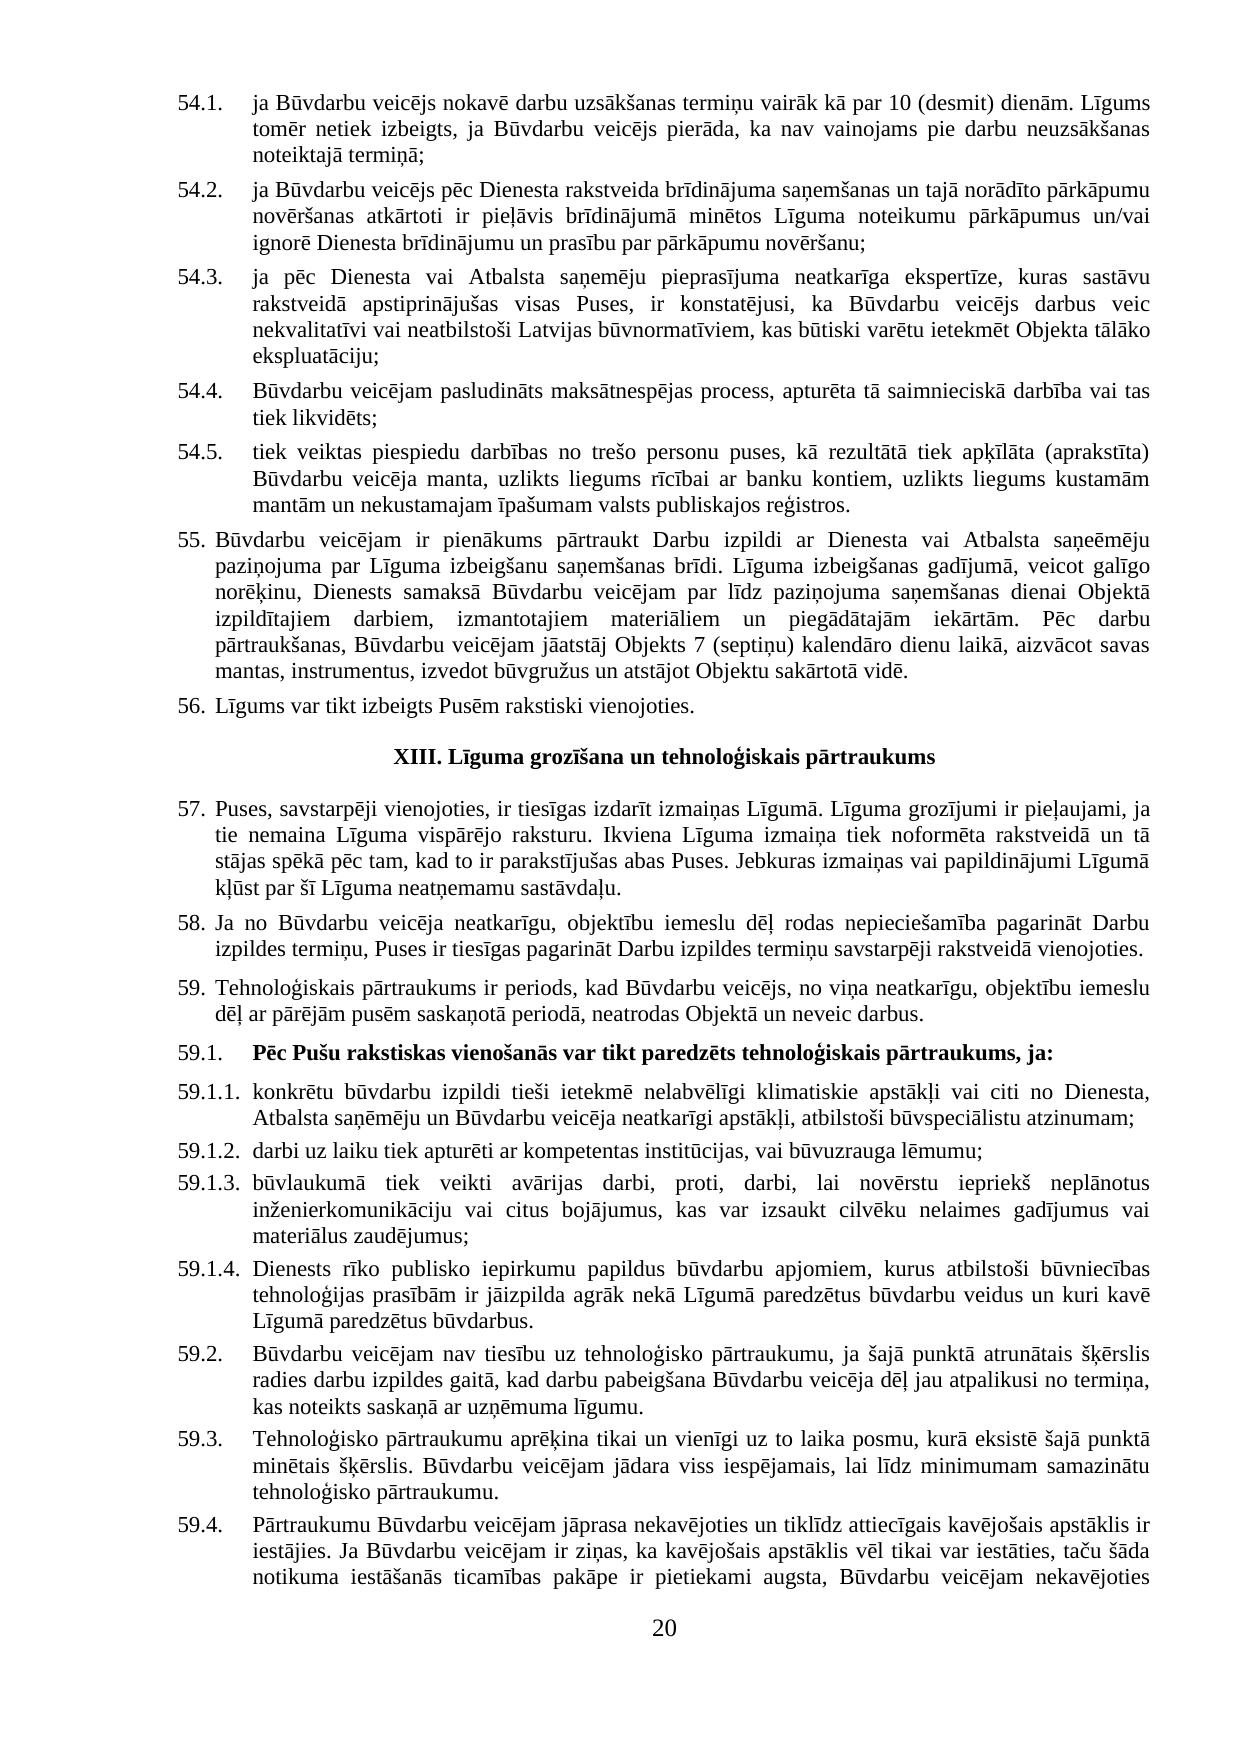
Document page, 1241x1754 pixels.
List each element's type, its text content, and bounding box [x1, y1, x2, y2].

list Ja no Būvdarbu veicēja neatkarīgu, objektību iemeslu dēļ rodas nepieciešamība pagarināt Darbu izpildes termiņu, Puses ir tiesīgas pagarināt Darbu izpildes termiņu savstarpēji rakstveidā vienojoties. [177, 908, 1152, 961]
list ja Būvdarbu veicējs nokavē darbu uzsākšanas termiņu vairāk kā par 10 (desmit) dienām. Līgums tomēr netiek izbeigts, ja Būvdarbu veicējs pierāda, ka nav vainojams pie darbu neuzsākšanas noteiktajā termiņā; [177, 89, 1152, 168]
list būvlaukumā tiek veikti avārijas darbi, proti, darbi, lai novērstu iepriekš neplānotus inženierkomunikāciju vai citus bojājumus, kas var izsaukt cilvēku nelaimes gadījumus vai materiālus zaudējumus; [177, 1169, 1152, 1248]
list Dienests rīko publisko iepirkumu papildus būvdarbu apjomiem, kurus atbilstoši būvniecības tehnoloģijas prasībām ir jāizpilda agrāk nekā Līgumā paredzētus būvdarbu veidus un kuri kavē Līgumā paredzētus būvdarbus. [177, 1255, 1152, 1334]
list Tehnoloģiskais pārtraukums ir periods, kad Būvdarbu veicējs, no viņa neatkarīgu, objektību iemeslu dēļ ar pārējām pusēm saskaņotā periodā, neatrodas Objektā un neveic darbus. [177, 974, 1152, 1026]
list Tehnoloģisko pārtraukumu aprēķina tikai un vienīgi uz to laika posmu, kurā eksistē šajā punktā minētais šķērslis. Būvdarbu veicējam jādara viss iespējamais, lai līdz minimumam samazinātu tehnoloģisko pārtraukumu. [177, 1425, 1152, 1504]
list Puses, savstarpēji vienojoties, ir tiesīgas izdarīt izmaiņas Līgumā. Līguma grozījumi ir pieļaujami, ja tie nemaina Līguma vispārējo raksturu. Ikviena Līguma izmaiņa tiek noformēta rakstveidā un tā stājas spēkā pēc tam, kad to ir parakstījušas abas Puses. Jebkuras izmaiņas vai papildinājumi Līgumā kļūst par šī Līguma neatņemamu sastāvdaļu. [177, 795, 1152, 900]
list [177, 1511, 1152, 1590]
list ja Būvdarbu veicējs pēc Dienesta rakstveida brīdinājuma saņemšanas un tajā norādīto pārkāpumu novēršanas atkārtoti ir pieļāvis brīdinājumā minētos Līguma noteikumu pārkāpumus un/vai ignorē Dienesta brīdinājumu un prasību par pārkāpumu novēršanu; [177, 176, 1152, 255]
list ja pēc Dienesta vai Atbalsta saņemēju pieprasījuma neatkarīga ekspertīze, kuras sastāvu rakstveidā apstiprinājušas visas Puses, ir konstatējusi, ka Būvdarbu veicējs darbus veic nekvalitatīvi vai neatbilstoši Latvijas būvnormatīviem, kas būtiski varētu ietekmēt Objekta tālāko ekspluatāciju; [177, 263, 1152, 369]
list Pēc Pušu rakstiskas vienošanās var tikt paredzēts tehnoloģiskais pārtraukums, ja: [177, 1039, 1152, 1065]
list Būvdarbu veicējam ir pienākums pārtraukt Darbu izpildi ar Dienesta vai Atbalsta saņeēmēju paziņojuma par Līguma izbeigšanu saņemšanas brīdi. Līguma izbeigšanas gadījumā, veicot galīgo norēķinu, Dienests samaksā Būvdarbu veicējam par līdz paziņojuma saņemšanas dienai Objektā izpildītajiem darbiem, izmantotajiem materiāliem un piegādātajām iekārtām. Pēc darbu pārtraukšanas, Būvdarbu veicējam jāatstāj Objekts 7 (septiņu) kalendāro dienu laikā, aizvācot savas mantas, instrumentus, izvedot būvgružus un atstājot Objektu sakārtotā vidē. [177, 526, 1152, 684]
list tiek veiktas piespiedu darbības no trešo personu puses, kā rezultātā tiek apķīlāta (aprakstīta) Būvdarbu veicēja manta, uzlikts liegums rīcībai ar banku kontiem, uzlikts liegums kustamām mantām un nekustamajam īpašumam valsts publiskajos reģistros. [177, 438, 1152, 517]
list Līgums var tikt izbeigts Pusēm rakstiski vienojoties. [177, 692, 1152, 718]
list konkrētu būvdarbu izpildi tieši ietekmē nelabvēlīgi klimatiskie apstākļi vai citi no Dienesta, Atbalsta saņēmēju un Būvdarbu veicēja neatkarīgi apstākļi, atbilstoši būvspeciālistu atzinumam; [177, 1078, 1152, 1131]
list Būvdarbu veicējam nav tiesību uz tehnoloģisko pārtraukumu, ja šajā punktā atrunātais šķērslis radies darbu izpildes gaitā, kad darbu pabeigšana Būvdarbu veicēja dēļ jau atpalikusi no termiņa, kas noteikts saskaņā ar uzņēmuma līgumu. [177, 1340, 1152, 1419]
list darbi uz laiku tiek apturēti ar kompetentas institūcijas, vai būvuzrauga lēmumu; [177, 1137, 1152, 1163]
text XIII. Līguma grozīšana un tehnoloģiskais pārtraukums [177, 743, 1152, 770]
list Būvdarbu veicējam pasludināts maksātnespējas process, apturēta tā saimnieciskā darbība vai tas tiek likvidēts; [177, 377, 1152, 430]
